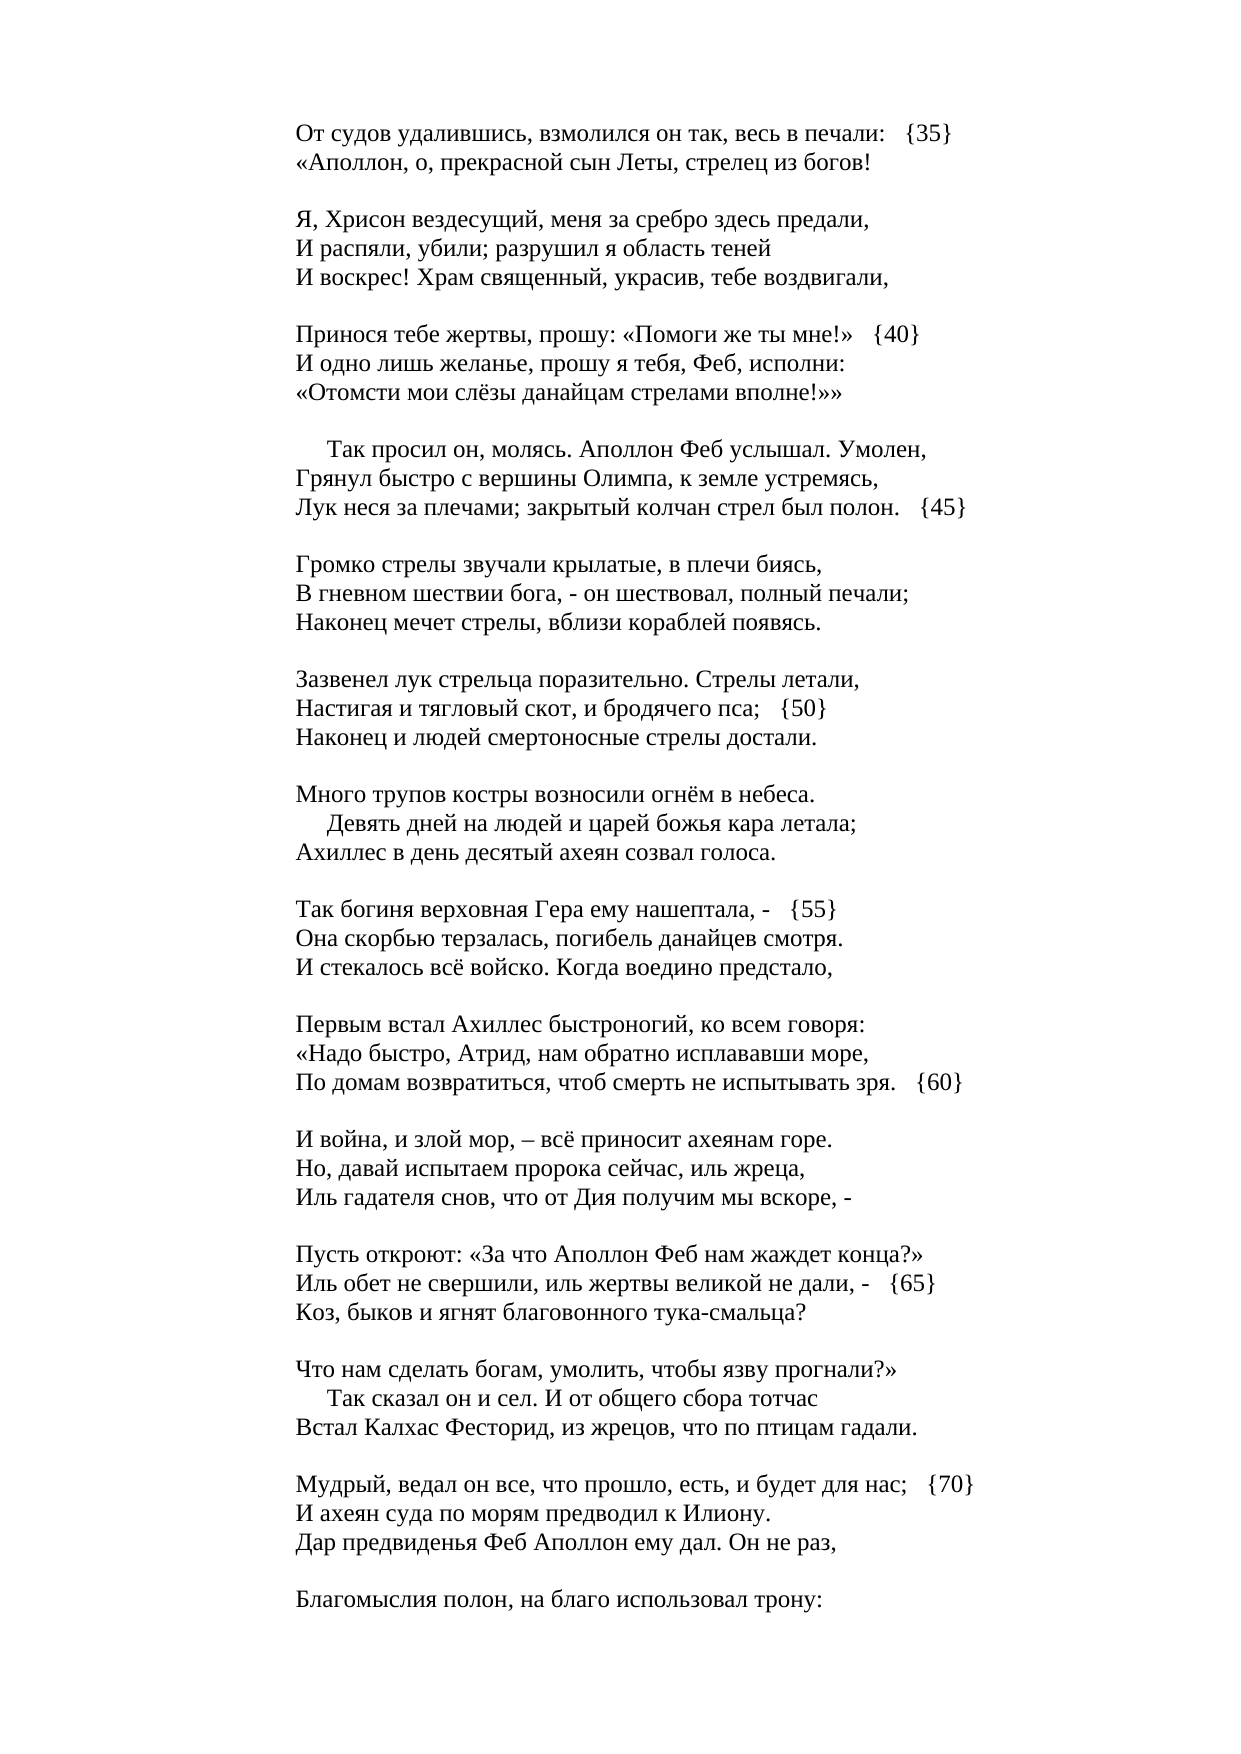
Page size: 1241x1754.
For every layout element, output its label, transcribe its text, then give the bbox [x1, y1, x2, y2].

text Девять дней на людей и царей божья кара летала; [295, 808, 1152, 837]
text Коз, быков и ягнят благовонного тука-смальца? [295, 1297, 1152, 1326]
text Но, давай испытаем пророка сейчас, иль жреца, [295, 1153, 1152, 1182]
text Принося тебе жертвы, прошу: «Помоги же ты мне!» {40} [295, 319, 1152, 348]
text Так богиня верховная Гера ему нашептала, - {55} [295, 894, 1152, 923]
text Много трупов костры возносили огнём в небеса. [295, 779, 1152, 808]
text Громко стрелы звучали крылатые, в плечи биясь, [295, 549, 1152, 578]
text Иль гадателя снов, что от Дия получим мы вскоре, - [295, 1182, 1152, 1211]
text Так просил он, молясь. Аполлон Феб услышал. Умолен, [295, 434, 1152, 463]
text В гневном шествии бога, - он шествовал, полный печали; [295, 578, 1152, 607]
text И война, и злой мор, – всё приносит ахеянам горе. [295, 1124, 1152, 1153]
text Она скорбью терзалась, погибель данайцев смотря. [295, 923, 1152, 952]
text Благомыслия полон, на благо использовал трону: [295, 1584, 1152, 1613]
text Лук неся за плечами; закрытый колчан стрел был полон. {45} [295, 492, 1152, 521]
text Иль обет не свершили, иль жертвы великой не дали, - {65} [295, 1268, 1152, 1297]
text И воскрес! Храм священный, украсив, тебе воздвигали, [295, 262, 1152, 291]
text Грянул быстро с вершины Олимпа, к земле устремясь, [295, 463, 1152, 492]
text Что нам сделать богам, умолить, чтобы язву прогнали?» [295, 1354, 1152, 1383]
text Так сказал он и сел. И от общего сбора тотчас [295, 1383, 1152, 1412]
text По домам возвратиться, чтоб смерть не испытывать зря. {60} [295, 1067, 1152, 1096]
text Наконец и людей смертоносные стрелы достали. [295, 722, 1152, 751]
text И одно лишь желанье, прошу я тебя, Феб, исполни: [295, 348, 1152, 377]
text Зазвенел лук стрельца поразительно. Стрелы летали, [295, 664, 1152, 693]
text И стекалось всё войско. Когда воедино предстало, [295, 952, 1152, 981]
text И ахеян суда по морям предводил к Илиону. [295, 1498, 1152, 1527]
text «Надо быстро, Атрид, нам обратно исплававши море, [295, 1038, 1152, 1067]
text «Аполлон, о, прекрасной сын Леты, стрелец из богов! [295, 147, 1152, 176]
text Дар предвиденья Феб Аполлон ему дал. Он не раз, [295, 1527, 1152, 1556]
text Первым встал Ахиллес быстроногий, ко всем говоря: [295, 1009, 1152, 1038]
text Ахиллес в день десятый ахеян созвал голоса. [295, 837, 1152, 866]
text И распяли, убили; разрушил я область теней [295, 233, 1152, 262]
text Наконец мечет стрелы, вблизи кораблей появясь. [295, 607, 1152, 636]
text Мудрый, ведал он все, что прошло, есть, и будет для нас; {70} [295, 1469, 1152, 1498]
text Настигая и тягловый скот, и бродячего пса; {50} [295, 693, 1152, 722]
text Пусть откроют: «За что Аполлон Феб нам жаждет конца?» [295, 1239, 1152, 1268]
text Встал Калхас Фесторид, из жрецов, что по птицам гадали. [295, 1412, 1152, 1441]
text «Отомсти мои слёзы данайцам стрелами вполне!»» [295, 377, 1152, 406]
text Я, Хрисон вездесущий, меня за сребро здесь предали, [295, 204, 1152, 233]
text От судов удалившись, взмолился он так, весь в печали: {35} [295, 118, 1152, 147]
